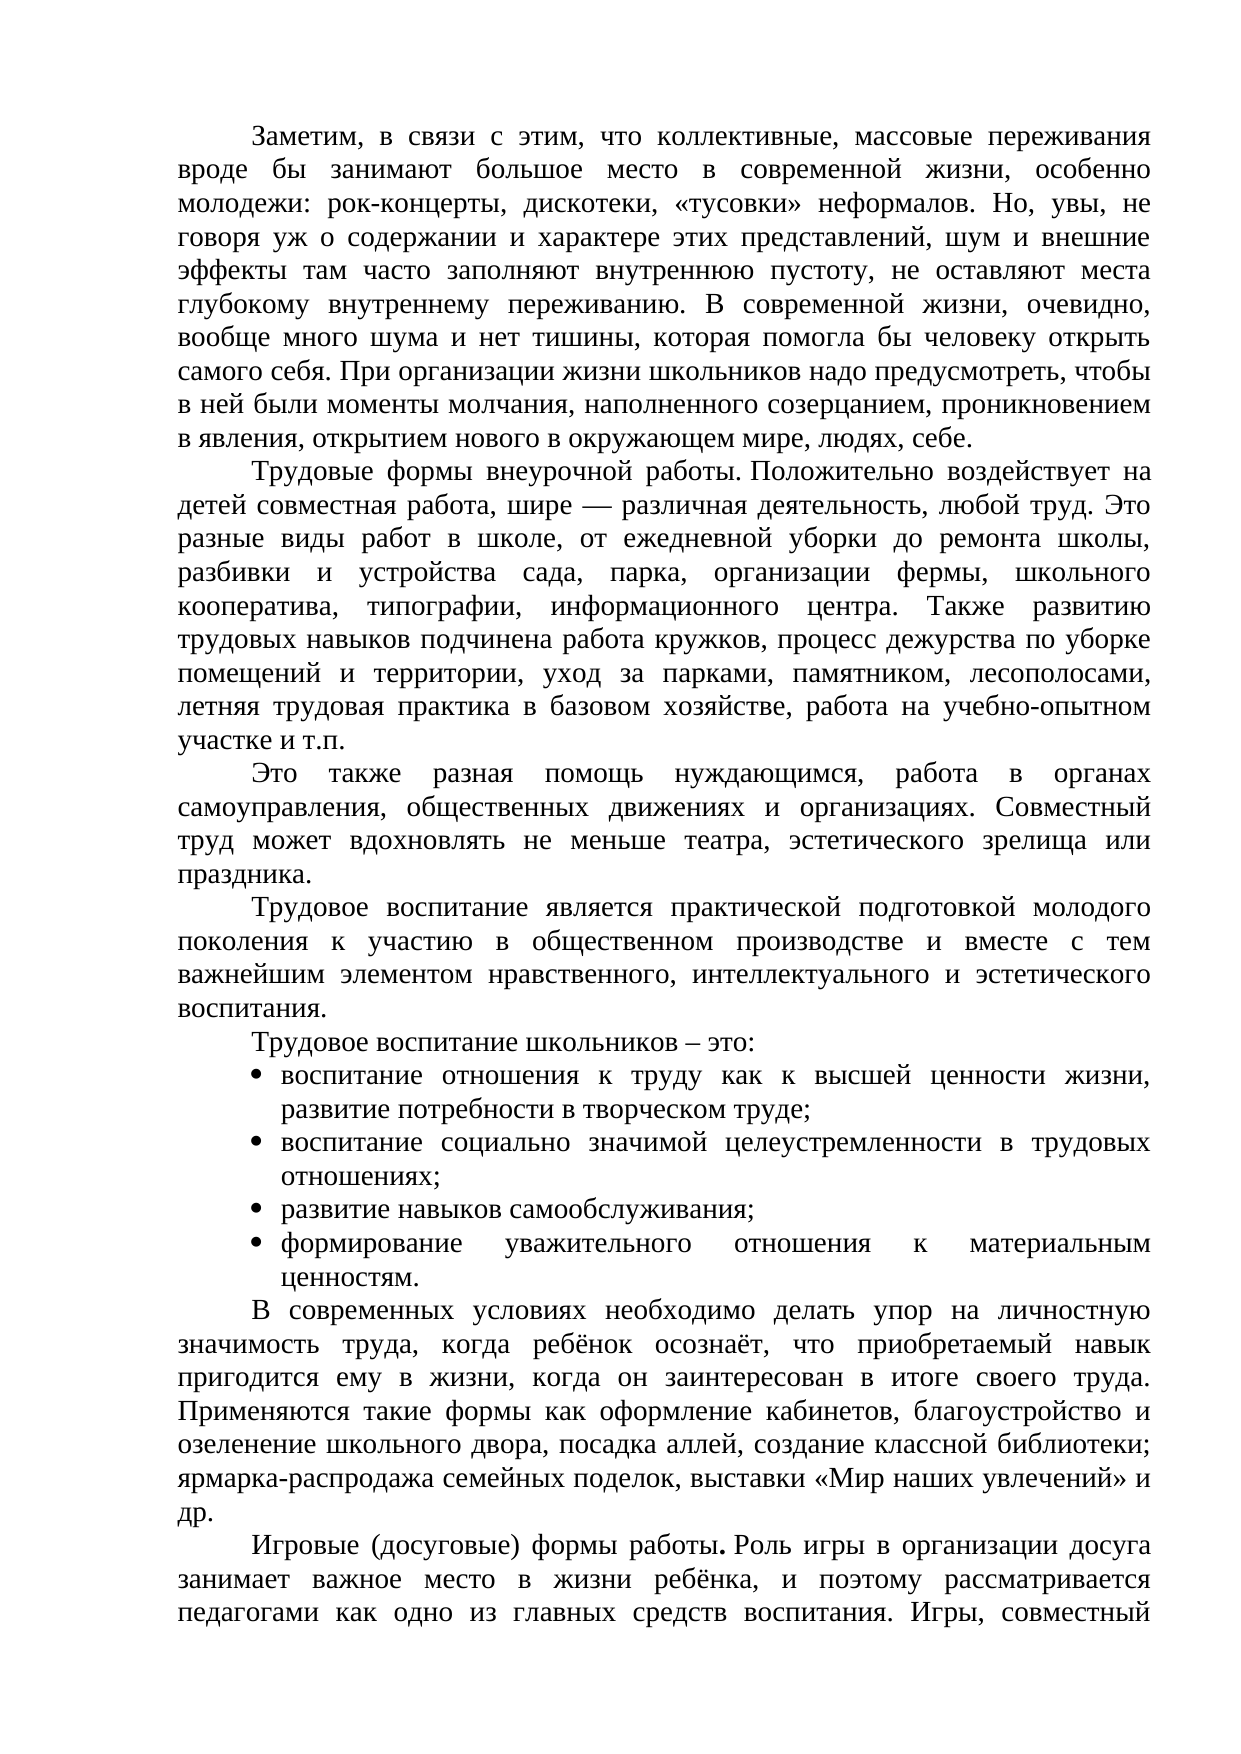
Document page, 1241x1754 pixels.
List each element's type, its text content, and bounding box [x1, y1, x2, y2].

list развитие навыков самообслуживания; [251, 1192, 1152, 1225]
text Трудовые формы внеурочной работы. Положительно воздействует на детей совместная работа, шире — различная деятельность, любой труд. Это разные виды работ в школе, от ежедневной уборки до ремонта школы, разбивки и устройства сада, парка, организации фермы, школьного кооператива, типографии, информационного центра. Также развитию трудовых навыков подчинена работа кружков, процесс дежурства по уборке помещений и территории, уход за парками, памятником, лесополосами, летняя трудовая практика в базовом хозяйстве, работа на учебно-опытном участке и т.п. [177, 453, 1152, 755]
text Трудовое воспитание является практической подготовкой молодого поколения к участию в общественном производстве и вместе с тем важнейшим элементом нравственного, интеллектуального и эстетического воспитания. [177, 889, 1152, 1024]
list воспитание социально значимой целеустремленности в трудовых отношениях; [251, 1124, 1152, 1192]
text Трудовое воспитание школьников – это: [177, 1024, 1152, 1057]
list воспитание отношения к труду как к высшей ценности жизни, развитие потребности в творческом труде; [251, 1057, 1152, 1124]
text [177, 1527, 1152, 1628]
text В современных условиях необходимо делать упор на личностную значимость труда, когда ребёнок осознаёт, что приобретаемый навык пригодится ему в жизни, когда он заинтересован в итоге своего труда. Применяются такие формы как оформление кабинетов, благоустройство и озеленение школьного двора, посадка аллей, создание классной библиотеки; ярмарка-распродажа семейных поделок, выставки «Мир наших увлечений» и др. [177, 1292, 1152, 1527]
text Это также разная помощь нуждающимся, работа в органах самоуправления, общественных движениях и организациях. Совместный труд может вдохновлять не меньше театра, эстетического зрелища или праздника. [177, 755, 1152, 889]
list формирование уважительного отношения к материальным ценностям. [251, 1225, 1152, 1292]
text Заметим, в связи с этим, что коллективные, массовые переживания вроде бы занимают большое место в современной жизни, особенно молодежи: рок-концерты, дискотеки, «тусовки» неформалов. Но, увы, не говоря уж о содержании и характере этих представлений, шум и внешние эффекты там часто заполняют внутреннюю пустоту, не оставляют места глубокому внутреннему переживанию. В современной жизни, очевидно, вообще много шума и нет тишины, которая помогла бы человеку открыть самого себя. При организации жизни школьников надо предусмотреть, чтобы в ней были моменты молчания, наполненного созерцанием, проникновением в явления, открытием нового в окружающем мире, людях, себе. [177, 118, 1152, 453]
